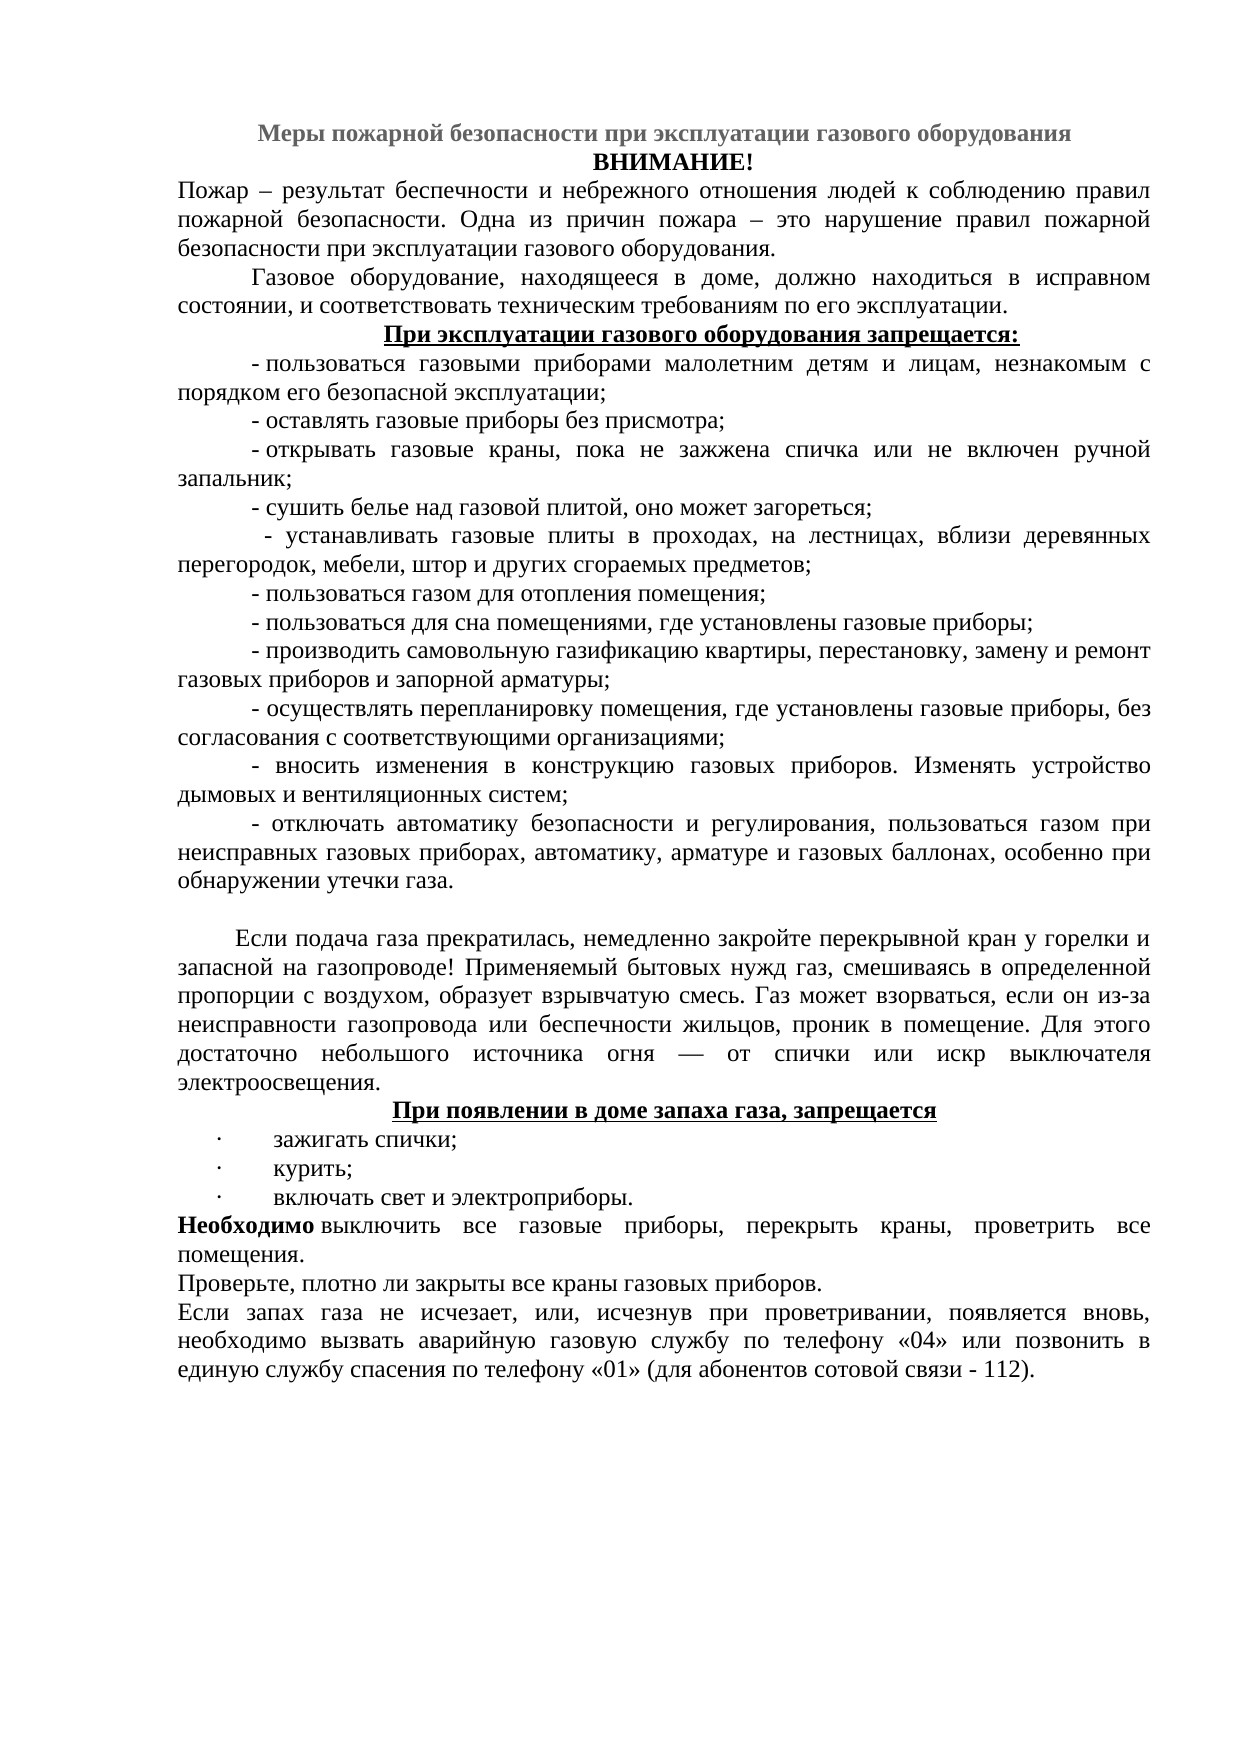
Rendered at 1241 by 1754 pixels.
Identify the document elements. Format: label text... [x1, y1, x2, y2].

text - пользоваться для сна помещениями, где установлены газовые приборы; [177, 607, 1152, 636]
text При появлении в доме запаха газа, запрещается [177, 1096, 1152, 1124]
text - производить самовольную газификацию квартиры, перестановку, замену и ремонт газовых приборов и запорной арматуры; [177, 636, 1152, 693]
text - отключать автоматику безопасности и регулирования, пользоваться газом при неисправных газовых приборах, автоматику, арматуре и газовых баллонах, особенно при обнаружении утечки газа. [177, 808, 1152, 894]
text Меры пожарной безопасности при эксплуатации газового оборудования [177, 118, 1152, 147]
text Если запах газа не исчезает, или, исчезнув при проветривании, появляется вновь, необходимо вызвать аварийную газовую службу по телефону «04» или позвонить в единую службу спасения по телефону «01» (для абонентов сотовой связи - 112). [177, 1297, 1152, 1383]
text Если подача газа прекратилась, немедленно закройте перекрывной кран у горелки и запасной на газопроводе! Применяемый бытовых нужд газ, смешиваясь в определенной пропорции с воздухом, образует взрывчатую смесь. Газ может взорваться, если он из-за неисправности газопровода или беспечности жильцов, проник в помещение. Для этого достаточно небольшого источника огня — от спички или искр выключателя электроосвещения. [177, 923, 1152, 1096]
text - пользоваться газом для отопления помещения; [177, 578, 1152, 607]
text Газовое оборудование, находящееся в доме, должно находиться в исправном состоянии, и соответствовать техническим требованиям по его эксплуатации. [177, 262, 1152, 319]
text - сушить белье над газовой плитой, оно может загореться; [177, 492, 1152, 521]
text ВНИМАНИЕ! [177, 147, 1152, 176]
text Необходимо выключить все газовые приборы, перекрыть краны, проветрить все помещения. [177, 1211, 1152, 1268]
text При эксплуатации газового оборудования запрещается: [177, 319, 1152, 348]
text · курить; [215, 1153, 1152, 1182]
text - открывать газовые краны, пока не зажжена спичка или не включен ручной запальник; [177, 434, 1152, 492]
text - осуществлять перепланировку помещения, где установлены газовые приборы, без согласования с соответствующими организациями; [177, 693, 1152, 751]
text · включать свет и электроприборы. [215, 1182, 1152, 1211]
text · зажигать спички; [215, 1124, 1152, 1153]
text Проверьте, плотно ли закрыты все краны газовых приборов. [177, 1268, 1152, 1297]
text - устанавливать газовые плиты в проходах, на лестницах, вблизи деревянных перегородок, мебели, штор и других сгораемых предметов; [177, 521, 1152, 578]
text Пожар – результат беспечности и небрежного отношения людей к соблюдению правил пожарной безопасности. Одна из причин пожара – это нарушение правил пожарной безопасности при эксплуатации газового оборудования. [177, 176, 1152, 262]
text - оставлять газовые приборы без присмотра; [177, 406, 1152, 434]
text - вносить изменения в конструкцию газовых приборов. Изменять устройство дымовых и вентиляционных систем; [177, 751, 1152, 808]
text - пользоваться газовыми приборами малолетним детям и лицам, незнакомым с порядком его безопасной эксплуатации; [177, 348, 1152, 406]
